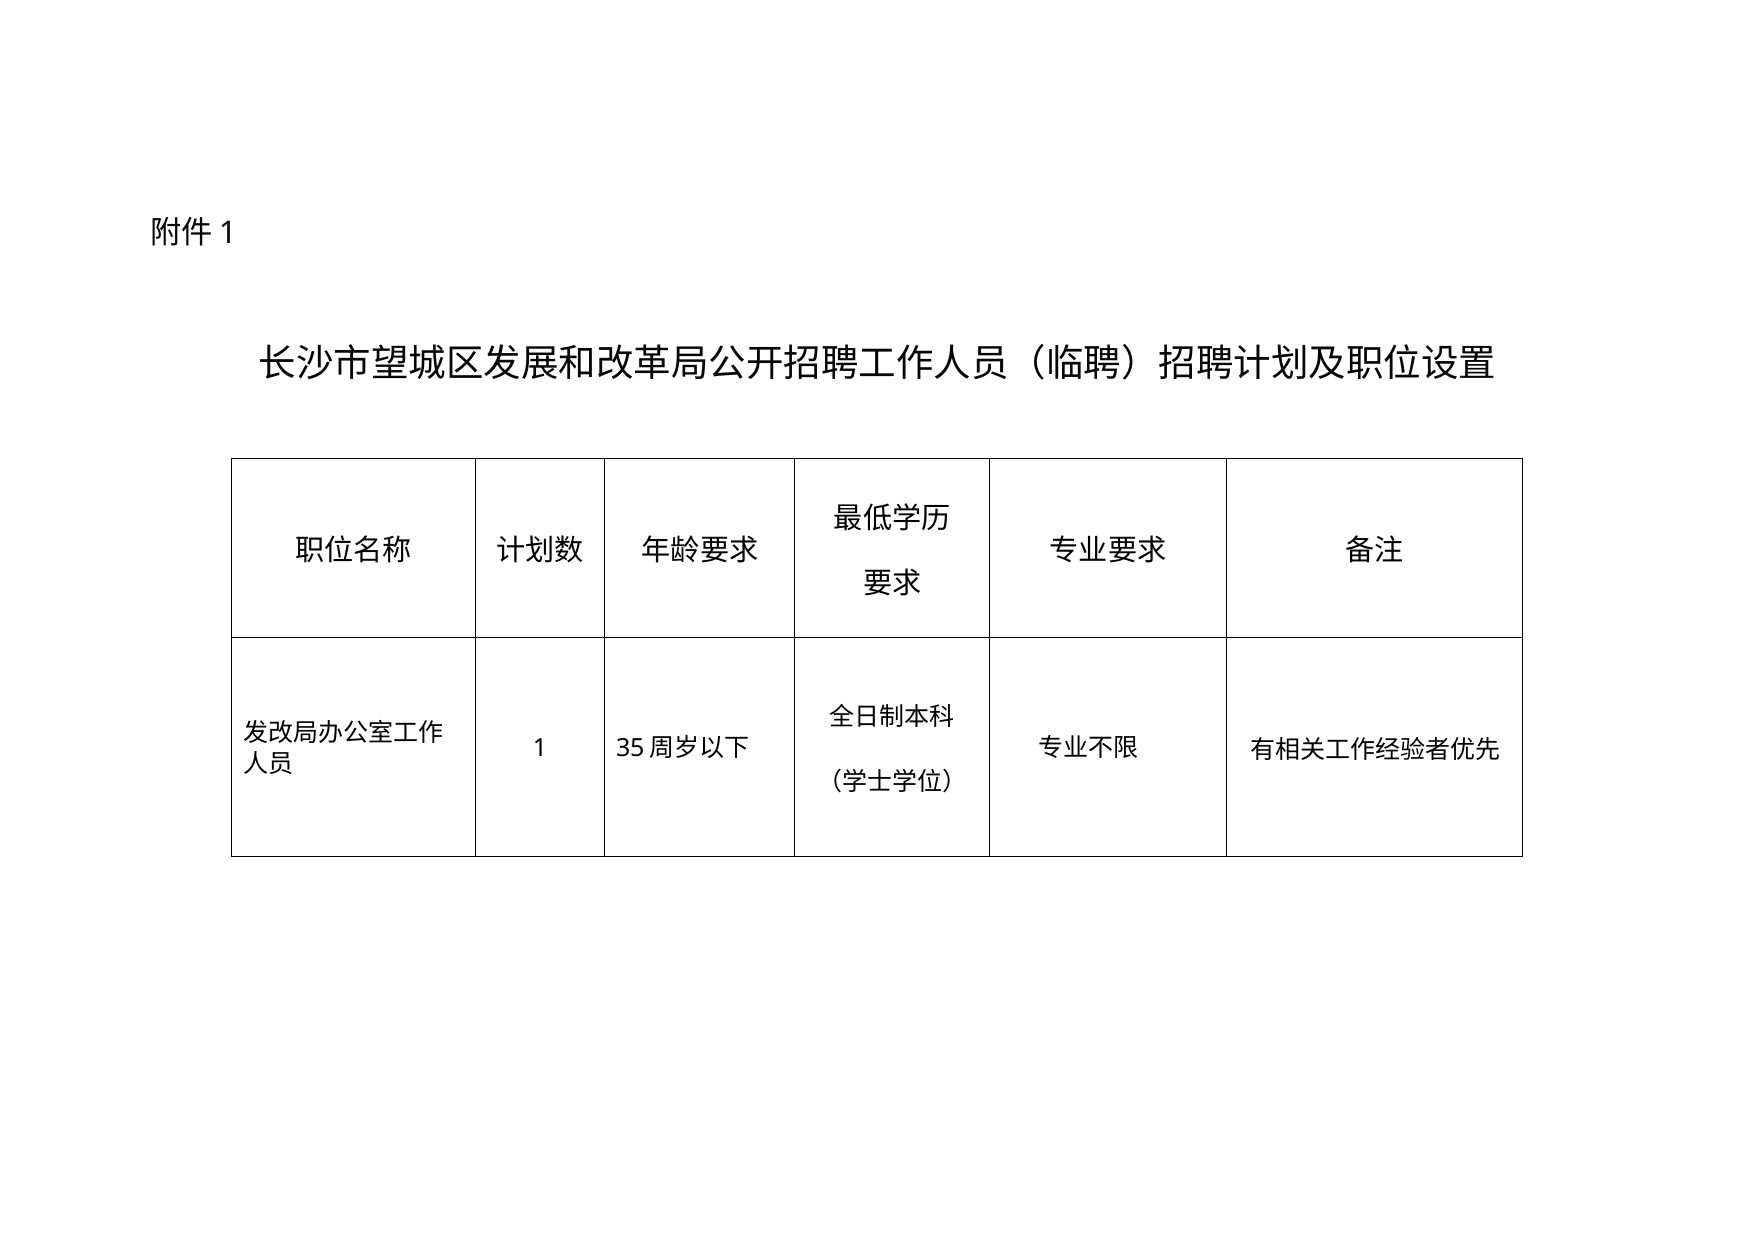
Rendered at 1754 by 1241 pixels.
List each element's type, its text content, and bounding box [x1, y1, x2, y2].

table_cell 有相关工作经验者优先 [1227, 638, 1522, 856]
table_cell 35周岁以下 [605, 638, 794, 856]
table_cell 1 [476, 638, 604, 856]
table_header 备注 [1227, 459, 1522, 637]
table_cell 专业不限 [990, 638, 1226, 856]
text 长沙市望城区发展和改革局公开招聘工作人员（临聘）招聘计划及职位设置 [150, 328, 1604, 393]
table_cell 发改局办公室工作人员 [232, 638, 475, 856]
table_header 最低学历 要求 [795, 459, 989, 637]
table_header 职位名称 [232, 459, 475, 637]
table_header 专业要求 [990, 459, 1226, 637]
table_cell 全日制本科 （学士学位） [795, 638, 989, 856]
text 附件1 [150, 198, 1604, 263]
table_header 计划数 [476, 459, 604, 637]
table_header 年龄要求 [605, 459, 794, 637]
